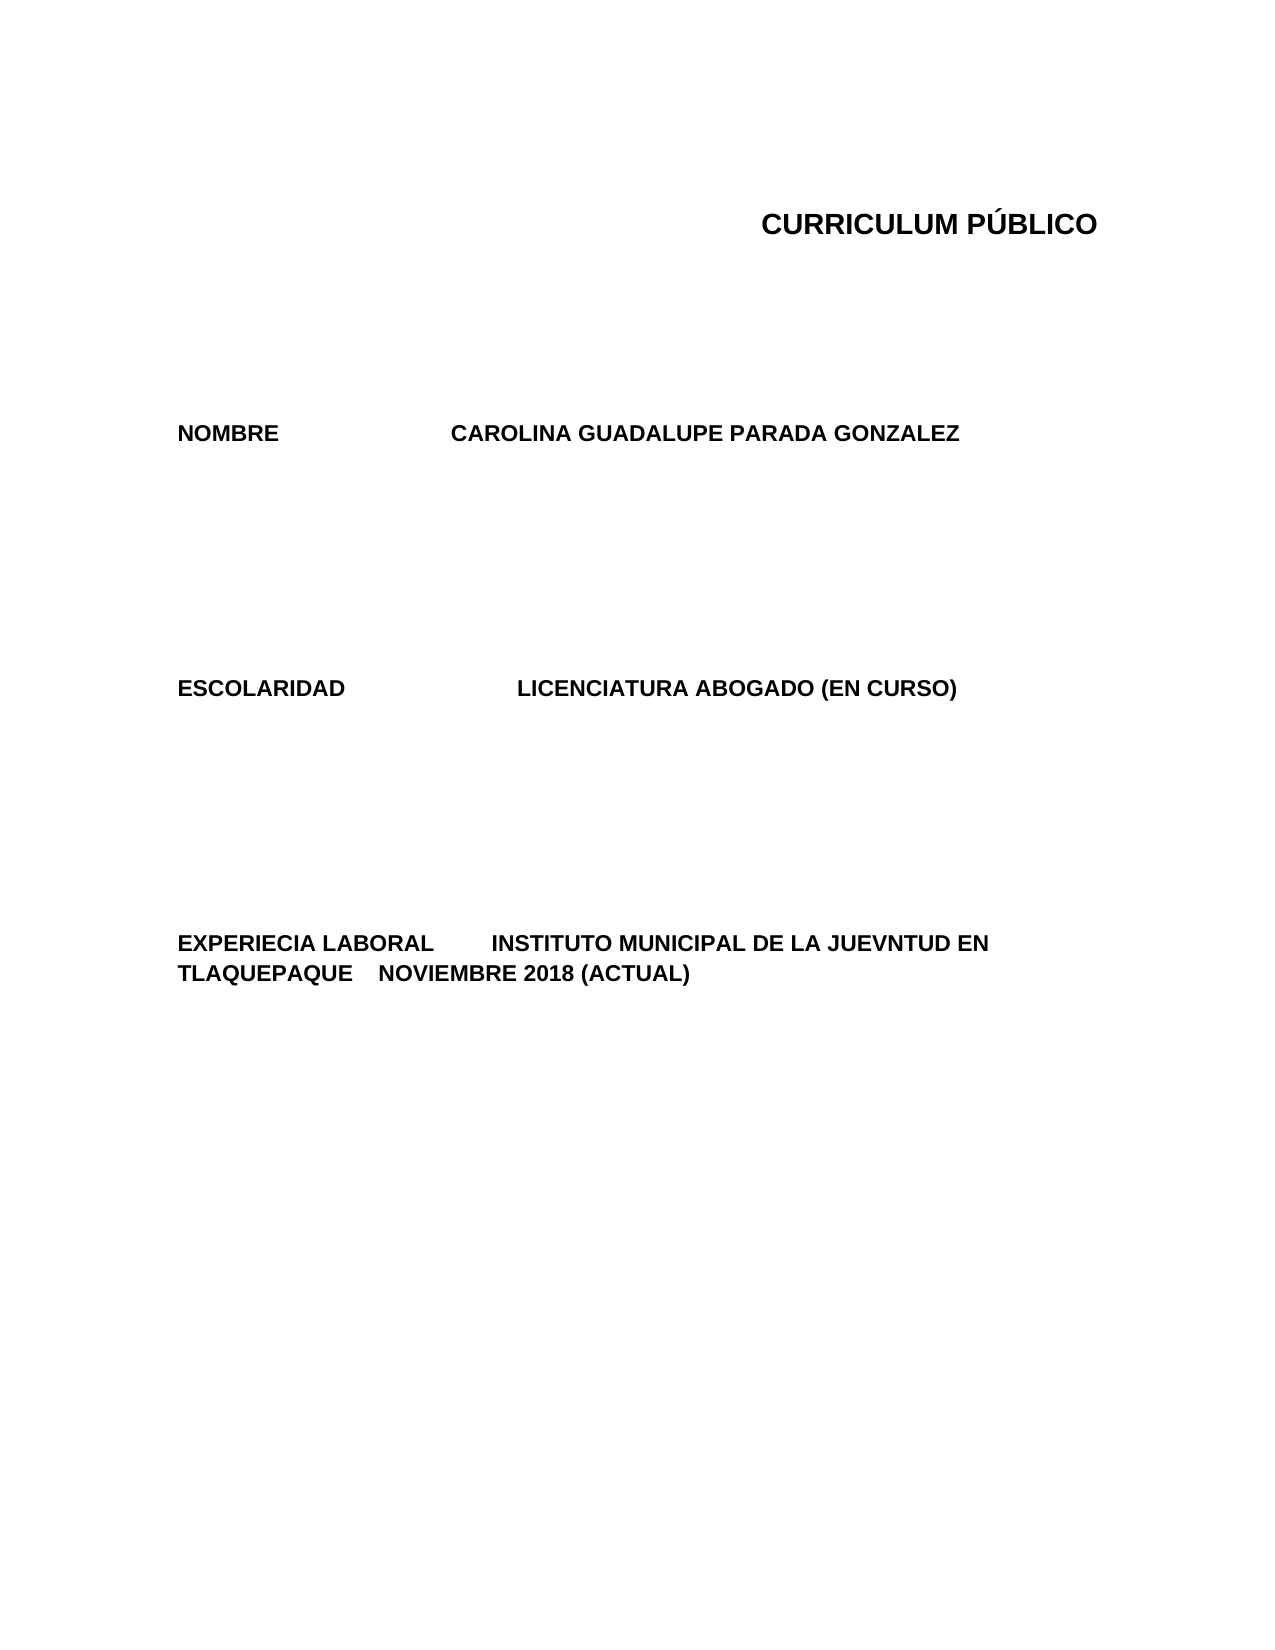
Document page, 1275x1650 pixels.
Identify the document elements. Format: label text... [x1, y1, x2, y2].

text CURRICULUM PÚBLICO [177, 207, 1098, 241]
text NOMBRE CAROLINA GUADALUPE PARADA GONZALEZ [177, 419, 1098, 446]
text EXPERIECIA LABORAL INSTITUTO MUNICIPAL DE LA JUEVNTUD EN TLAQUEPAQUE NOVIEMBRE 2018 (ACTUAL) [177, 930, 1098, 986]
text ESCOLARIDAD LICENCIATURA ABOGADO (EN CURSO) [177, 675, 1098, 701]
